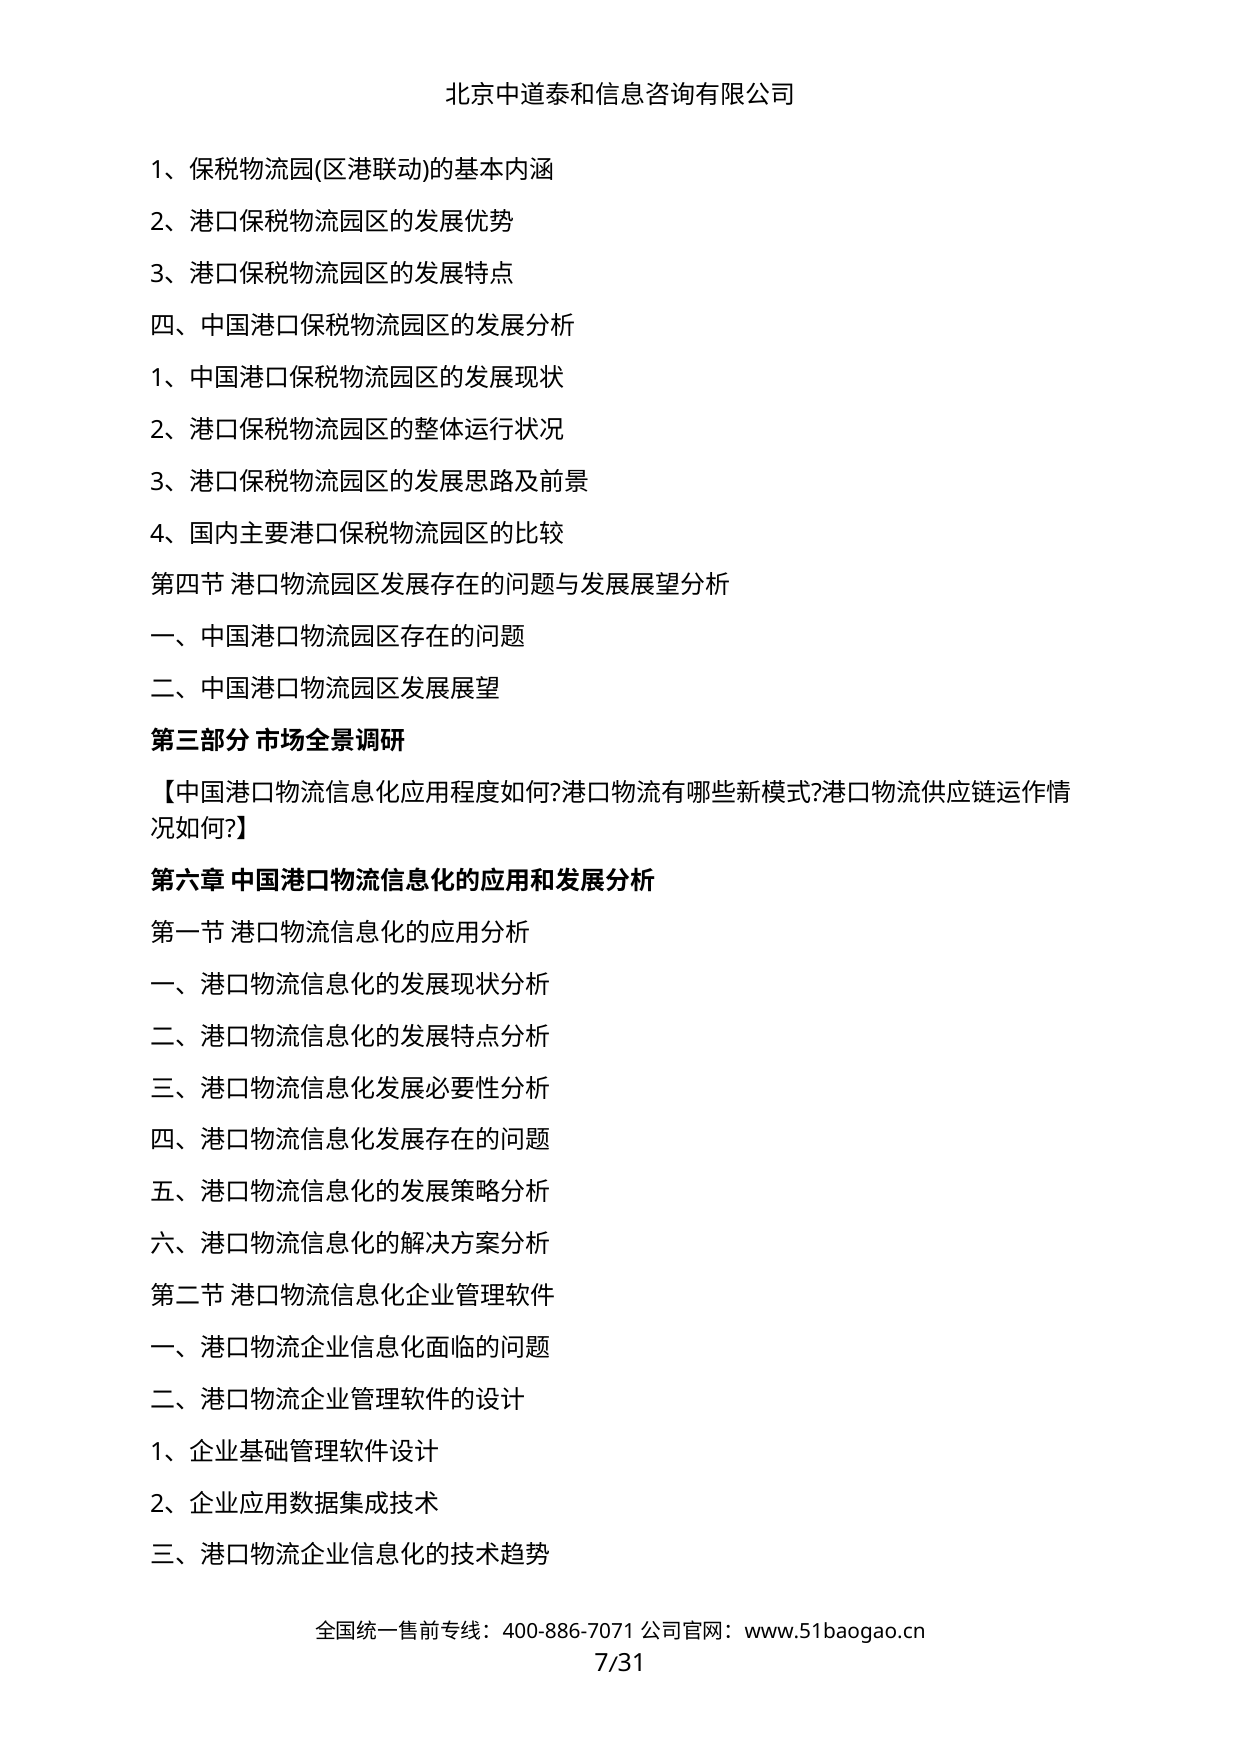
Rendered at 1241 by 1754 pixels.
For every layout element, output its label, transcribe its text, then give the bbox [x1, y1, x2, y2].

text 第一节 港口物流信息化的应用分析 [150, 912, 1090, 949]
text 第二节 港口物流信息化企业管理软件 [150, 1276, 1090, 1312]
text 【中国港口物流信息化应用程度如何?港口物流有哪些新模式?港口物流供应链运作情况如何?】 [150, 772, 1090, 845]
text 2、企业应用数据集成技术 [150, 1483, 1090, 1519]
text 二、港口物流企业管理软件的设计 [150, 1379, 1090, 1416]
text 一、中国港口物流园区存在的问题 [150, 617, 1090, 653]
text 1、企业基础管理软件设计 [150, 1431, 1090, 1467]
text 四、港口物流信息化发展存在的问题 [150, 1120, 1090, 1156]
text 第四节 港口物流园区发展存在的问题与发展展望分析 [150, 565, 1090, 601]
text 四、中国港口保税物流园区的发展分析 [150, 306, 1090, 342]
text 一、港口物流企业信息化面临的问题 [150, 1327, 1090, 1364]
text 2、港口保税物流园区的发展优势 [150, 202, 1090, 238]
text 3、港口保税物流园区的发展特点 [150, 254, 1090, 290]
text 1、保税物流园(区港联动)的基本内涵 [150, 150, 1090, 186]
text 3、港口保税物流园区的发展思路及前景 [150, 461, 1090, 497]
text 一、港口物流信息化的发展现状分析 [150, 964, 1090, 1001]
text 4、国内主要港口保税物流园区的比较 [150, 513, 1090, 549]
text 二、中国港口物流园区发展展望 [150, 669, 1090, 705]
text 三、港口物流信息化发展必要性分析 [150, 1068, 1090, 1104]
text 2、港口保税物流园区的整体运行状况 [150, 409, 1090, 446]
text 1、中国港口保税物流园区的发展现状 [150, 357, 1090, 394]
text 第六章 中国港口物流信息化的应用和发展分析 [150, 861, 1090, 897]
text 第三部分 市场全景调研 [150, 721, 1090, 757]
text 二、港口物流信息化的发展特点分析 [150, 1016, 1090, 1052]
text 六、港口物流信息化的解决方案分析 [150, 1224, 1090, 1260]
text 五、港口物流信息化的发展策略分析 [150, 1172, 1090, 1208]
text 三、港口物流企业信息化的技术趋势 [150, 1535, 1090, 1571]
